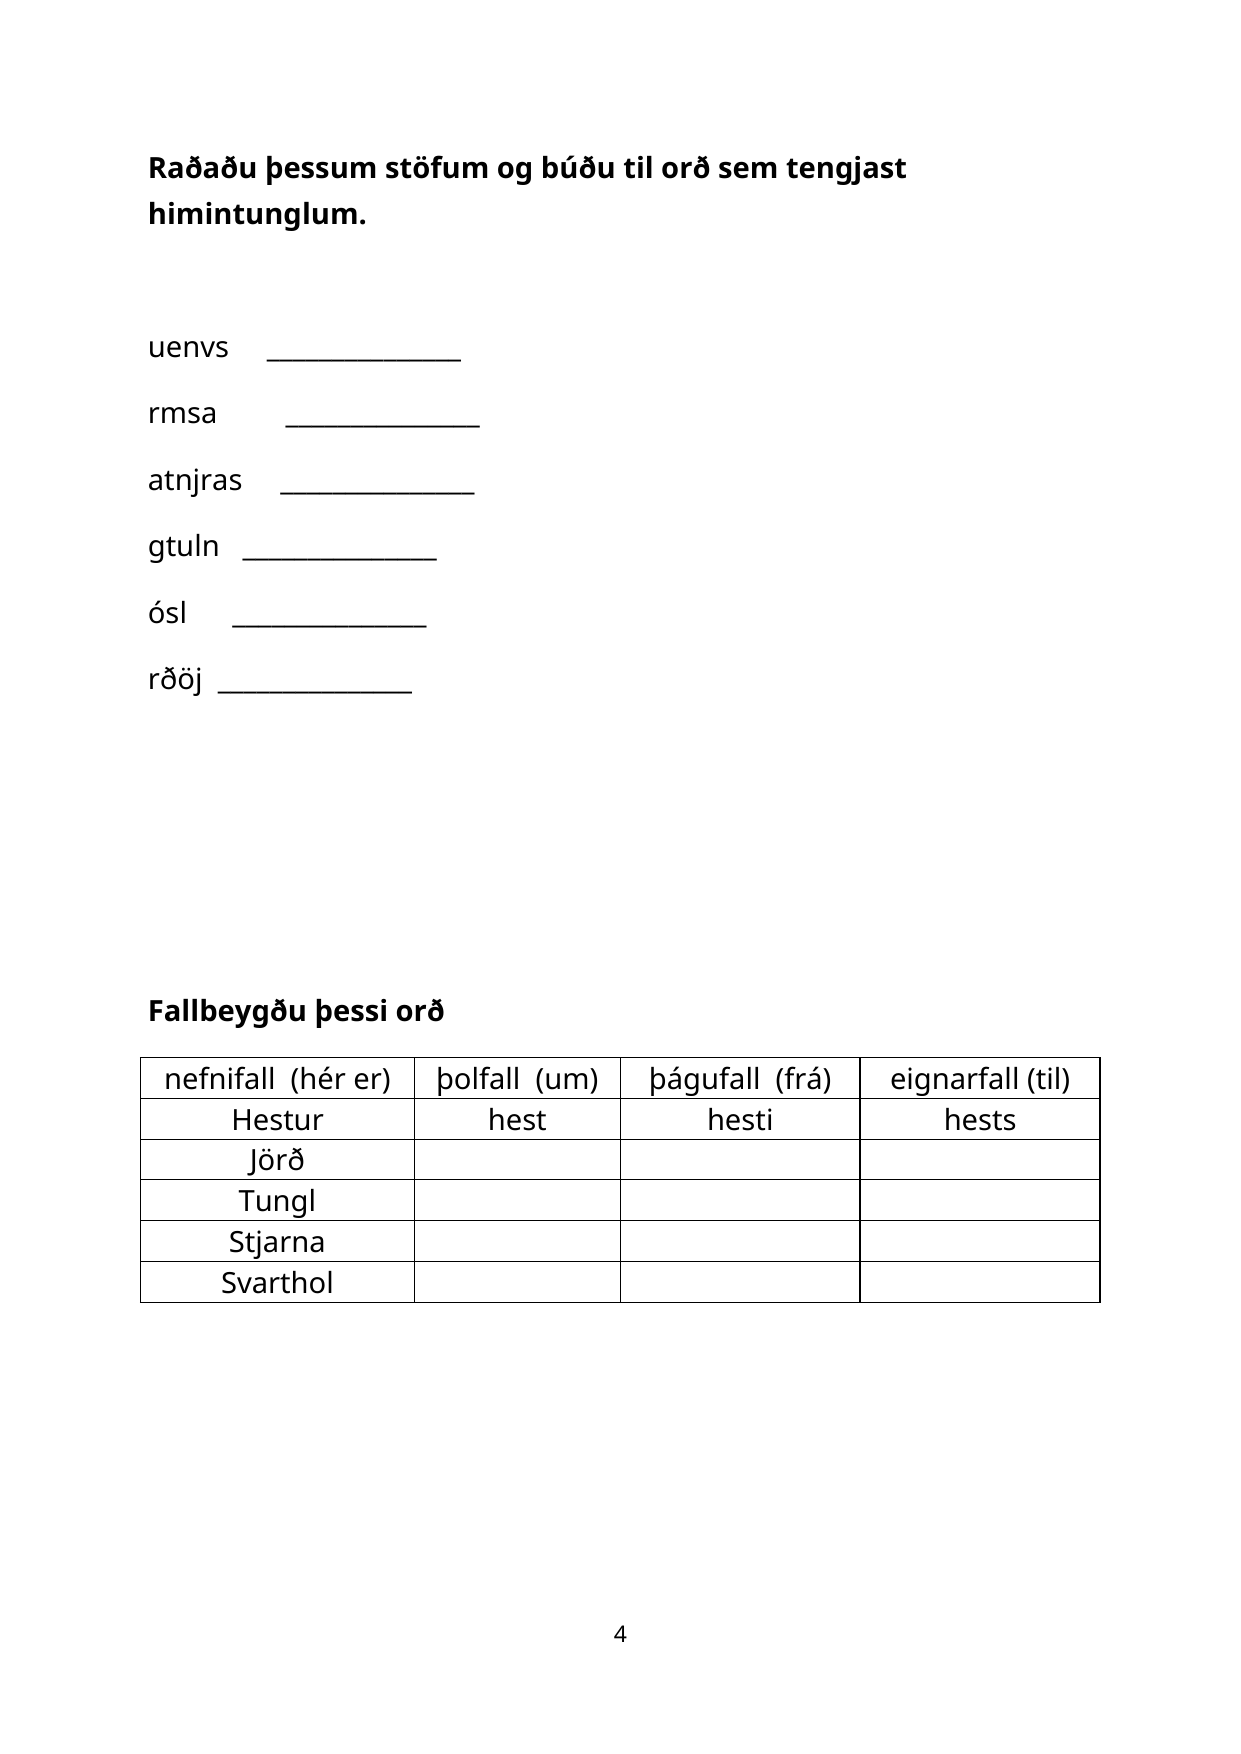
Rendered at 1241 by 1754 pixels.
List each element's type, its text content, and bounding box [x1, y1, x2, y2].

table_cell [861, 1180, 1099, 1220]
table_cell Hestur [141, 1099, 414, 1139]
table_cell hest [415, 1099, 620, 1139]
table_cell [861, 1221, 1099, 1261]
text rðöj _______________ [148, 658, 1093, 698]
table_cell [621, 1140, 859, 1179]
text Raðaðu þessum stöfum og búðu til orð sem tengjast himintunglum. [148, 148, 1093, 233]
table_header þágufall (frá) [621, 1058, 859, 1098]
table_cell Stjarna [141, 1221, 414, 1261]
table_cell Svarthol [141, 1262, 414, 1302]
table_cell [861, 1262, 1099, 1302]
table_cell [415, 1262, 620, 1302]
text atnjras _______________ [148, 459, 1093, 499]
text gtuln _______________ [148, 526, 1093, 565]
table_cell [621, 1221, 859, 1261]
table_header nefnifall (hér er) [141, 1058, 414, 1098]
table_cell [415, 1180, 620, 1220]
table_cell hesti [621, 1099, 859, 1139]
table_cell [415, 1140, 620, 1179]
text ósl _______________ [148, 592, 1093, 632]
table_cell [621, 1180, 859, 1220]
text rmsa _______________ [148, 393, 1093, 432]
table_cell [621, 1262, 859, 1302]
text uenvs _______________ [148, 326, 1093, 366]
table_header þolfall (um) [415, 1058, 620, 1098]
text Fallbeygðu þessi orð [148, 991, 1093, 1030]
table_cell Jörð [141, 1140, 414, 1179]
table_cell [861, 1140, 1099, 1179]
table_cell [415, 1221, 620, 1261]
table_cell Tungl [141, 1180, 414, 1220]
table_header eignarfall (til) [861, 1058, 1099, 1098]
table_cell hests [861, 1099, 1099, 1139]
